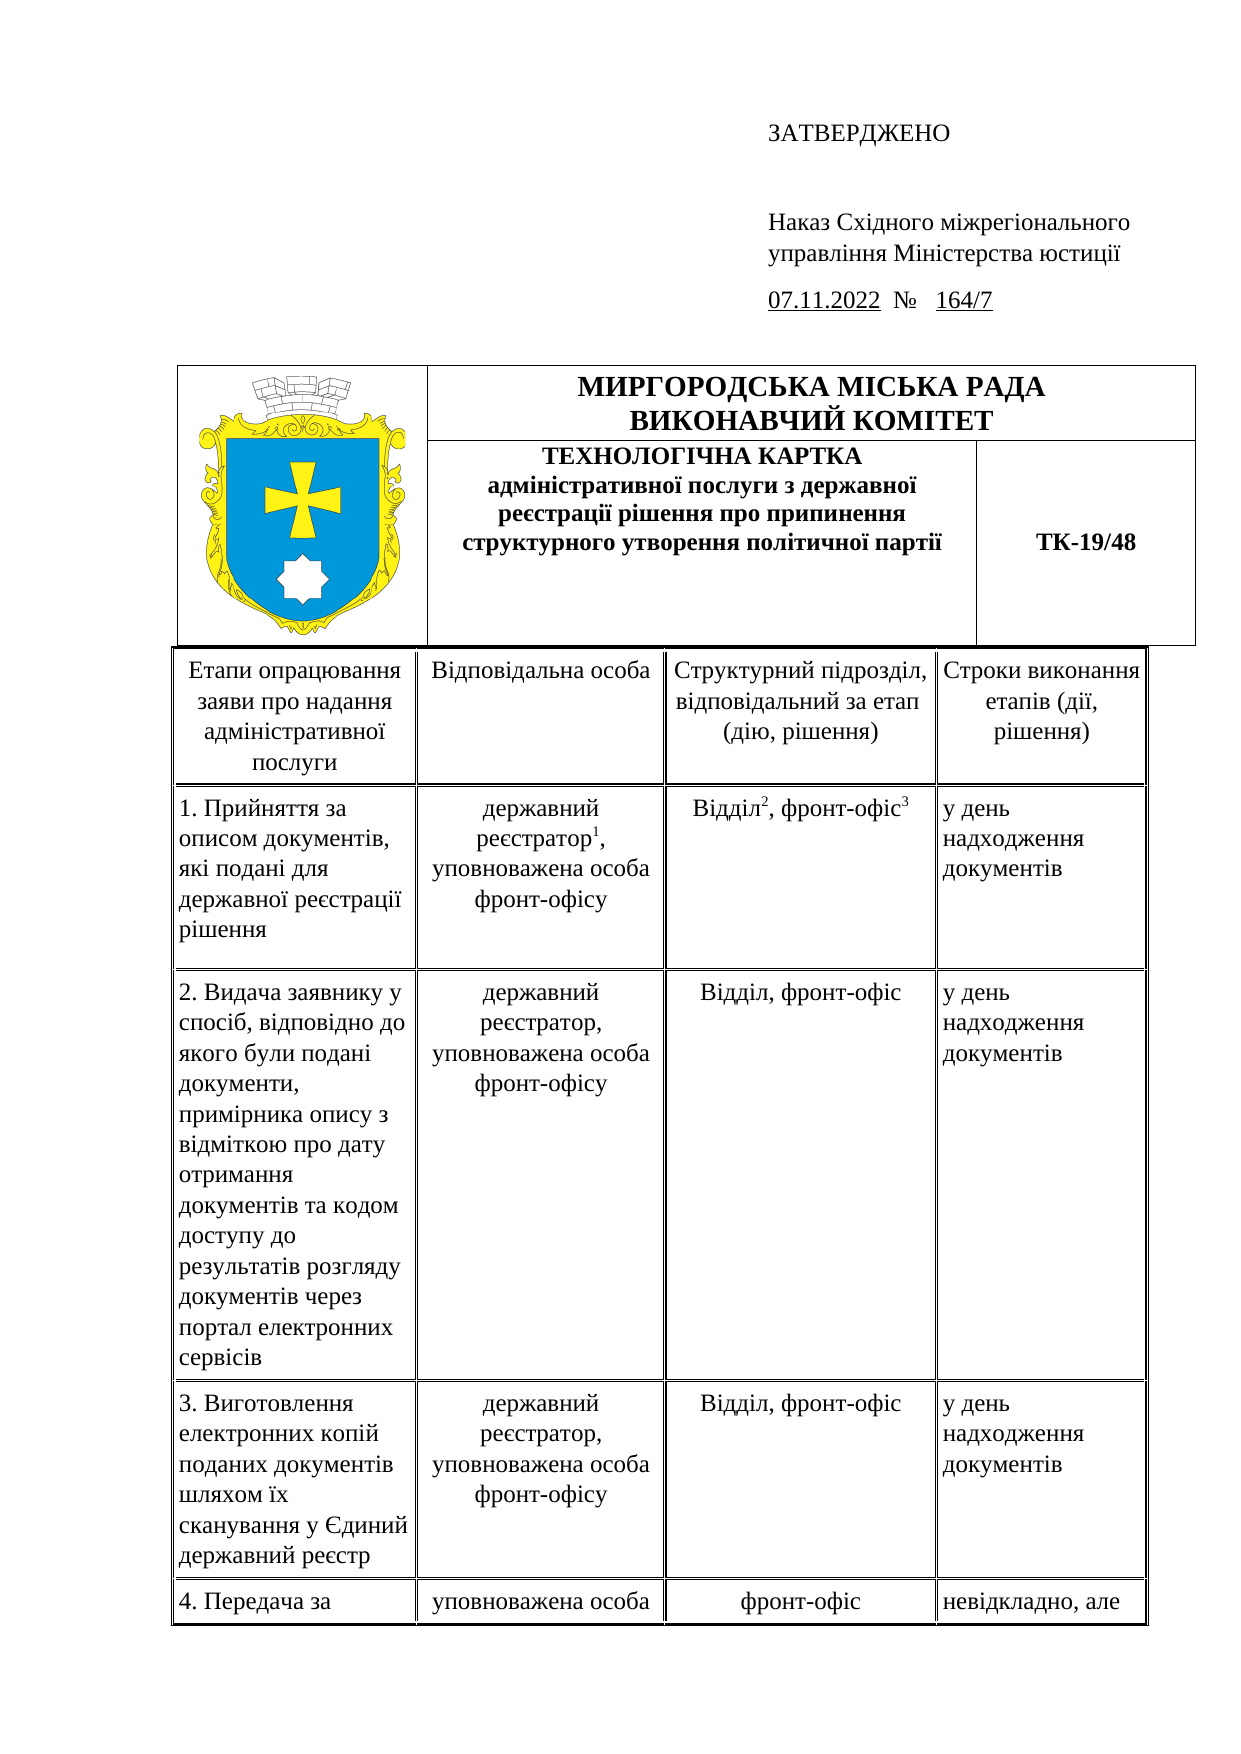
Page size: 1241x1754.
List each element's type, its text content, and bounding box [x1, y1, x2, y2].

table_header МИРГОРОДСЬКА МІСЬКА РАДА ВИКОНАВЧИЙ КОМІТЕТ [428, 366, 1195, 440]
picture [199, 376, 406, 636]
table_header Відповідальна особа [417, 648, 665, 783]
table_header [178, 366, 427, 645]
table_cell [173, 1577, 417, 1623]
table_cell фронт-офіс [665, 1580, 936, 1623]
table_cell ТК-19/48 [977, 441, 1195, 645]
table_cell ТЕХНОЛОГІЧНА КАРТКА адміністративної послуги з державної реєстрації рішення про припинення структурного утворення політичної партії [428, 441, 976, 645]
text 07.11.2022 № 164/7 [768, 285, 1152, 313]
table_cell у день надходження документів [936, 1379, 1147, 1577]
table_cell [417, 1577, 665, 1623]
table_header Строки виконання етапів (дії, рішення) [936, 649, 1145, 783]
table_header Етапи опрацювання заяви про надання адміністративної послуги [174, 649, 417, 783]
table_header Структурний підрозділ, відповідальний за етап (дію, рішення) [665, 649, 936, 783]
table_cell державний реєстратор1, уповноважена особа фронт-офісу [418, 787, 663, 968]
table_cell Відділ2, фронт-офіс3 [667, 787, 935, 968]
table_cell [936, 1577, 1147, 1623]
table_cell 3. Виготовлення електронних копій поданих документів шляхом їх сканування у Єдиний державний реєстр [173, 1379, 417, 1577]
table_cell державний реєстратор, уповноважена особа фронт-офісу [418, 971, 663, 1379]
table_cell державний реєстратор, уповноважена особа фронт-офісу [418, 1382, 663, 1577]
table_cell 1. Прийняття за описом документів, які подані для державної реєстрації рішення [174, 783, 415, 968]
text Наказ Східного міжрегіонального управління Міністерства юстиції [768, 207, 1152, 266]
table_cell Відділ, фронт-офіс [667, 1382, 935, 1577]
table_cell у день надходження документів [936, 968, 1147, 1379]
table_cell у день надходження документів [938, 783, 1146, 968]
text ЗАТВЕРДЖЕНО [768, 118, 1152, 147]
table_cell Відділ, фронт-офіс [667, 971, 935, 1379]
table_cell 2. Видача заявнику у спосіб, відповідно до якого були подані документи, примірника опису з відміткою про дату отримання документів та кодом доступу до результатів розгляду документів через портал електронних сервісів [173, 968, 417, 1379]
